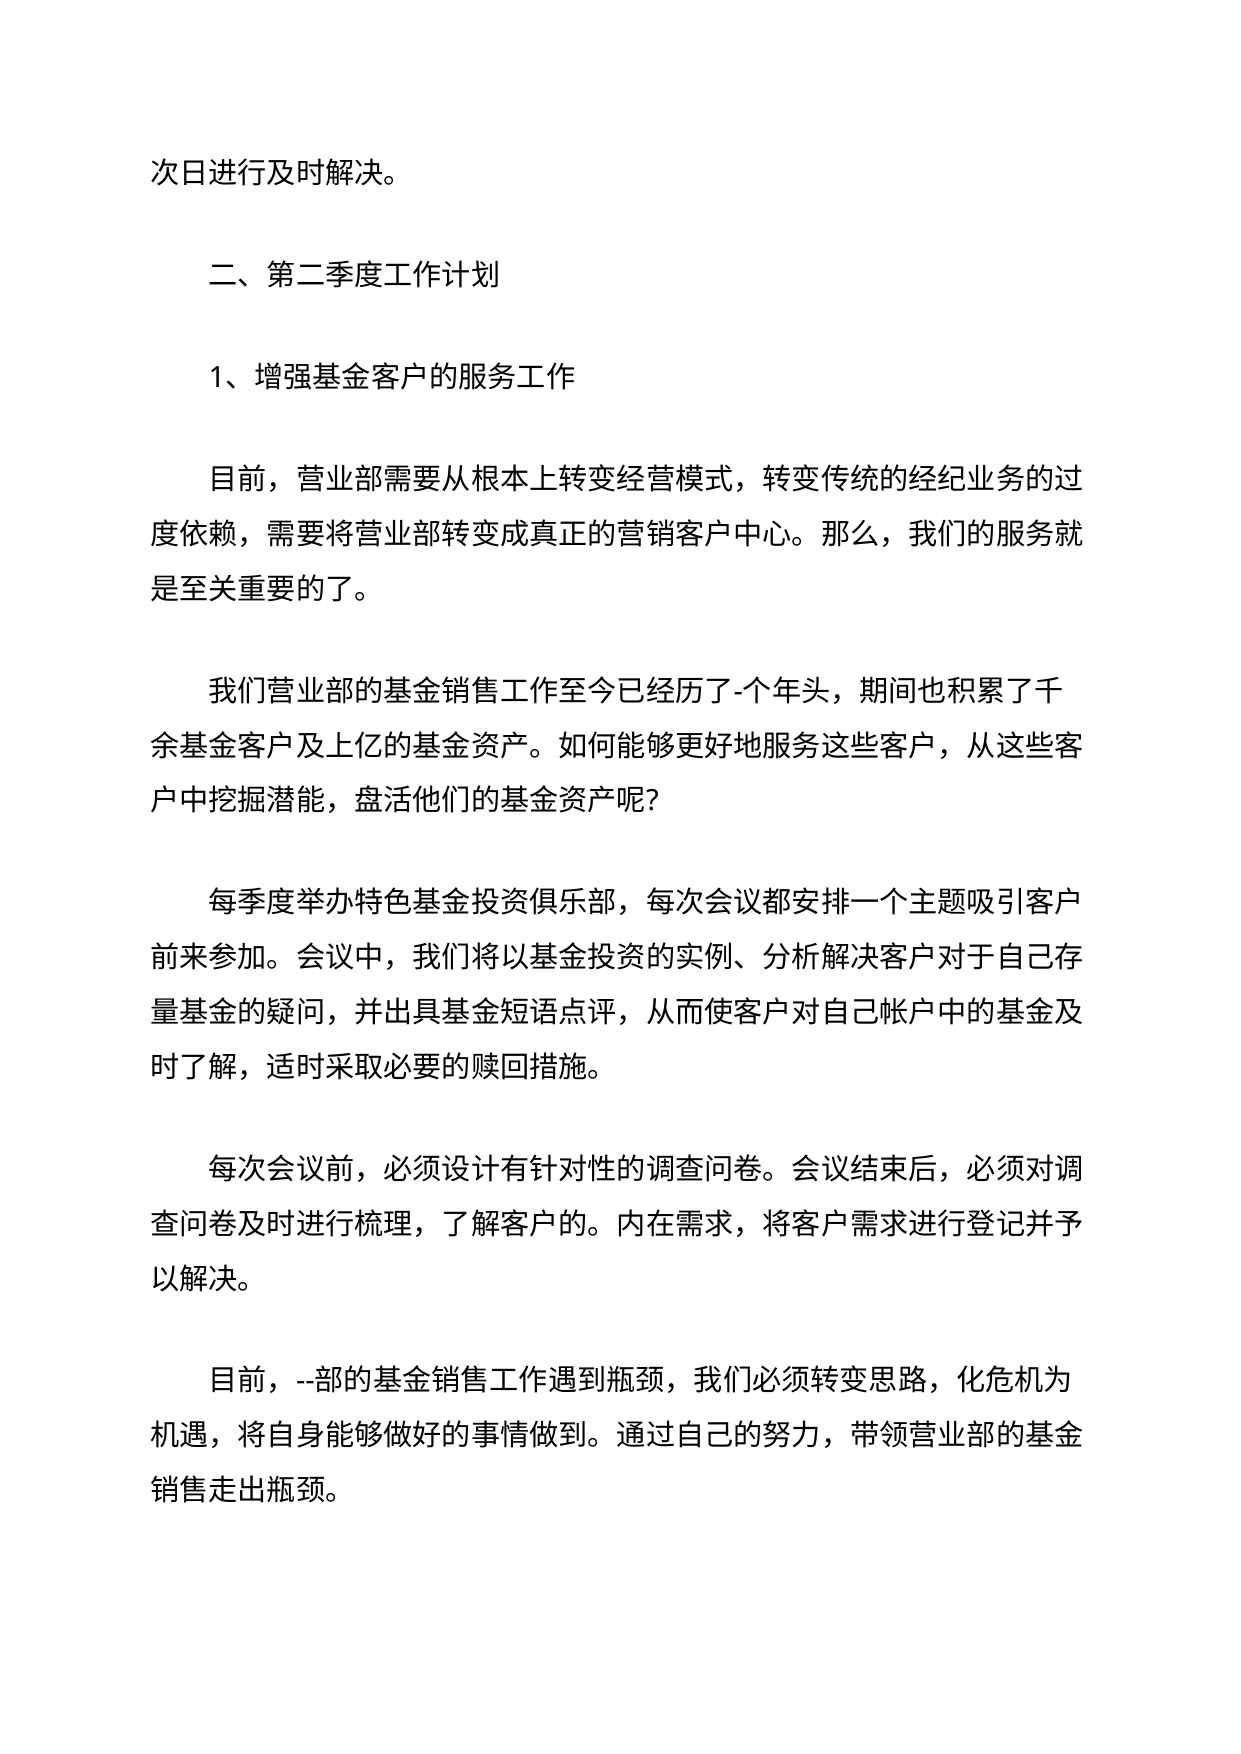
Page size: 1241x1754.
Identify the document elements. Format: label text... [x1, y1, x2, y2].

text 目前，营业部需要从根本上转变经营模式，转变传统的经纪业务的过度依赖，需要将营业部转变成真正的营销客户中心。那么，我们的服务就是至关重要的了。 [150, 456, 1090, 608]
text 目前，--部的基金销售工作遇到瓶颈，我们必须转变思路，化危机为机遇，将自身能够做好的事情做到。通过自己的努力，带领营业部的基金销售走出瓶颈。 [150, 1357, 1090, 1509]
text 我们营业部的基金销售工作至今已经历了-个年头，期间也积累了千余基金客户及上亿的基金资产。如何能够更好地服务这些客户，从这些客户中挖掘潜能，盘活他们的基金资产呢? [150, 667, 1090, 819]
text 1、增强基金客户的服务工作 [150, 353, 1090, 396]
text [150, 150, 1090, 192]
text 每季度举办特色基金投资俱乐部，每次会议都安排一个主题吸引客户前来参加。会议中，我们将以基金投资的实例、分析解决客户对于自己存量基金的疑问，并出具基金短语点评，从而使客户对自己帐户中的基金及时了解，适时采取必要的赎回措施。 [150, 879, 1090, 1086]
text 二、第二季度工作计划 [150, 252, 1090, 294]
text 每次会议前，必须设计有针对性的调查问卷。会议结束后，必须对调查问卷及时进行梳理，了解客户的。内在需求，将客户需求进行登记并予以解决。 [150, 1145, 1090, 1297]
